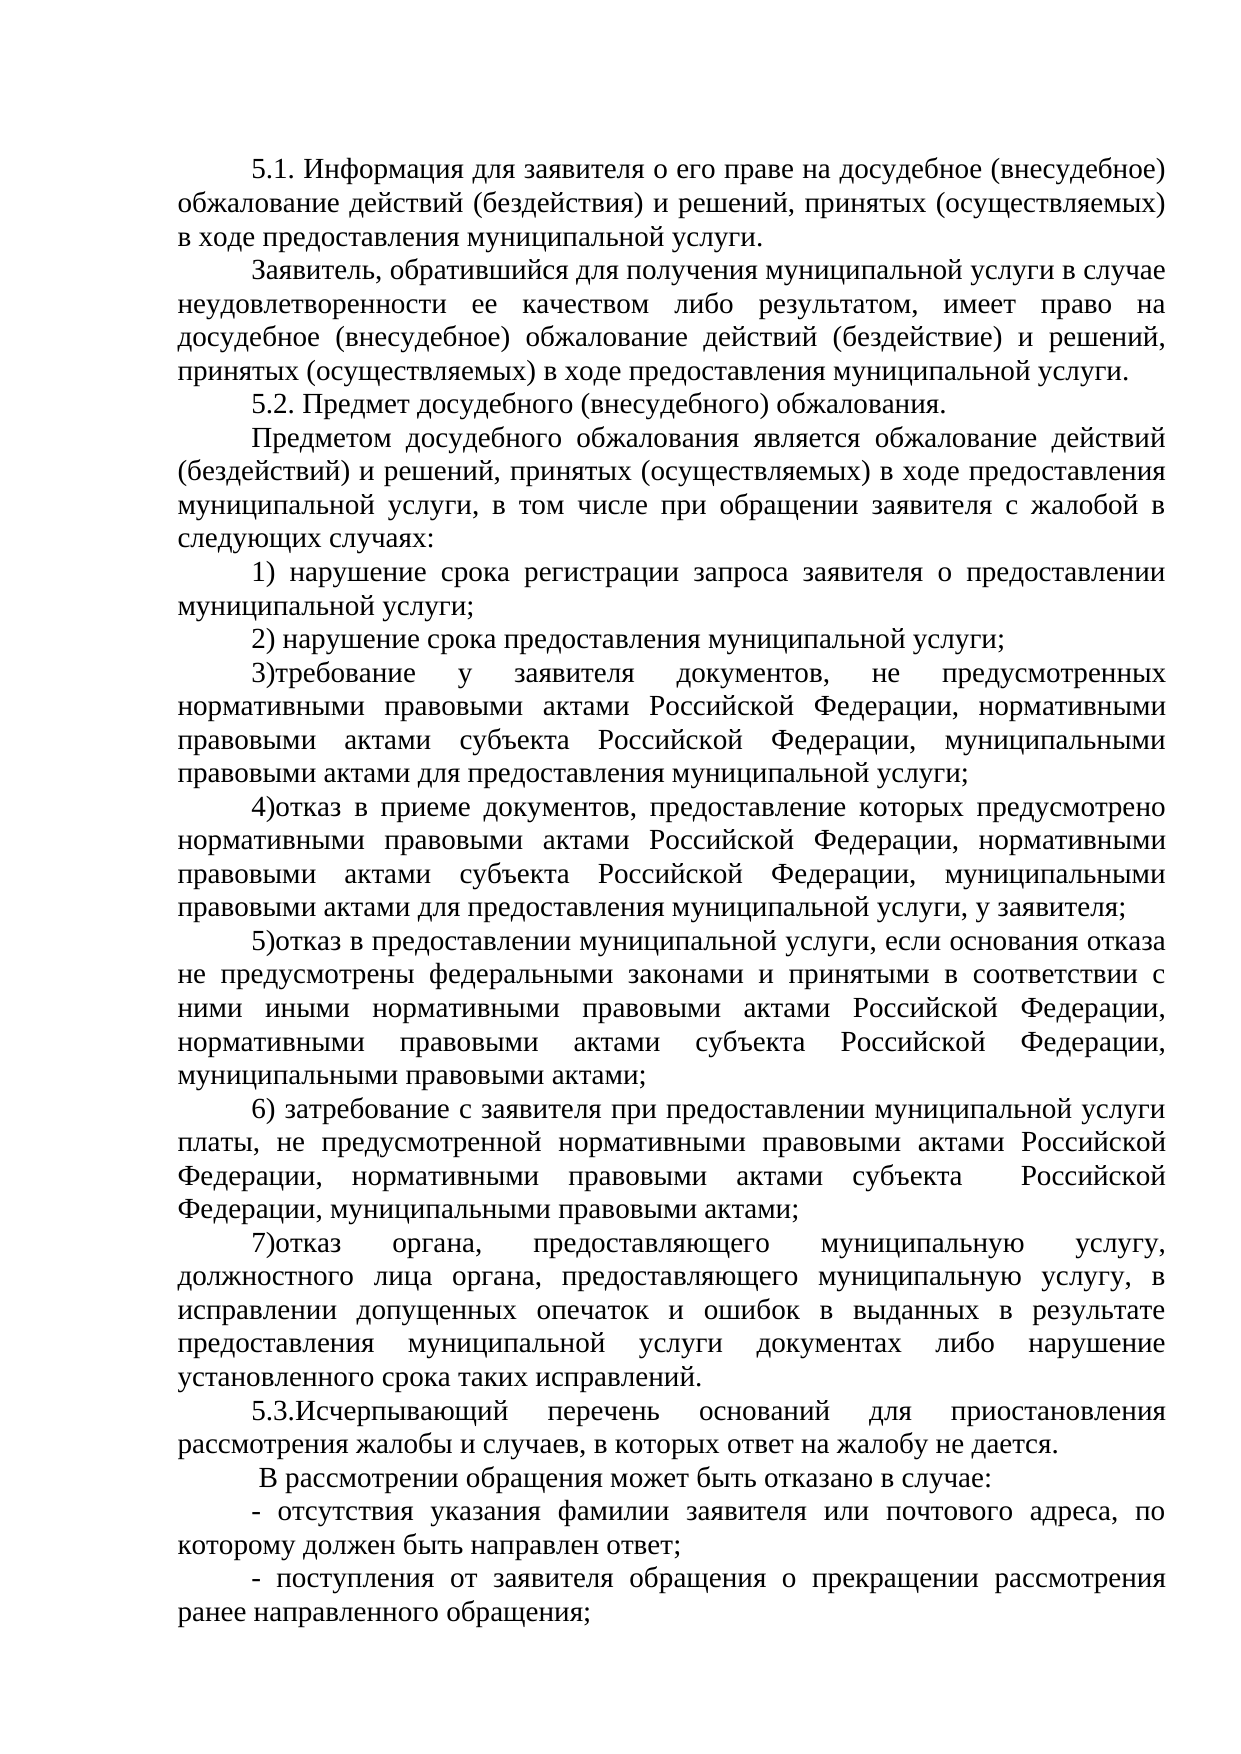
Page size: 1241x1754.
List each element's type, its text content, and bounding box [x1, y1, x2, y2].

text Предметом досудебного обжалования является обжалование действий (бездействий) и решений, принятых (осуществляемых) в ходе предоставления муниципальной услуги, в том числе при обращении заявителя с жалобой в следующих случаях: [177, 420, 1167, 554]
text 4)отказ в приеме документов, предоставление которых предусмотрено нормативными правовыми актами Российской Федерации, нормативными правовыми актами субъекта Российской Федерации, муниципальными правовыми актами для предоставления муниципальной услуги, у заявителя; [177, 789, 1167, 923]
text 7)отказ органа, предоставляющего муниципальную услугу, должностного лица органа, предоставляющего муниципальную услугу, в исправлении допущенных опечаток и ошибок в выданных в результате предоставления муниципальной услуги документах либо нарушение установленного срока таких исправлений. [177, 1225, 1167, 1393]
text 5)отказ в предоставлении муниципальной услуги, если основания отказа не предусмотрены федеральными законами и принятыми в соответствии с ними иными нормативными правовыми актами Российской Федерации, нормативными правовыми актами субъекта Российской Федерации, муниципальными правовыми актами; [177, 923, 1167, 1091]
text В рассмотрении обращения может быть отказано в случае: [177, 1460, 1167, 1493]
text - отсутствия указания фамилии заявителя или почтового адреса, по которому должен быть направлен ответ; [177, 1493, 1167, 1560]
text Заявитель, обратившийся для получения муниципальной услуги в случае неудовлетворенности ее качеством либо результатом, имеет право на досудебное (внесудебное) обжалование действий (бездействие) и решений, принятых (осуществляемых) в ходе предоставления муниципальной услуги. [177, 252, 1167, 386]
text 5.2. Предмет досудебного (внесудебного) обжалования. [177, 386, 1167, 420]
text 3)требование у заявителя документов, не предусмотренных нормативными правовыми актами Российской Федерации, нормативными правовыми актами субъекта Российской Федерации, муниципальными правовыми актами для предоставления муниципальной услуги; [177, 655, 1167, 789]
text - поступления от заявителя обращения о прекращении рассмотрения ранее направленного обращения; [177, 1560, 1167, 1627]
text 5.1. Информация для заявителя о его праве на досудебное (внесудебное) обжалование действий (бездействия) и решений, принятых (осуществляемых) в ходе предоставления муниципальной услуги. [177, 152, 1167, 252]
text 2) нарушение срока предоставления муниципальной услуги; [177, 621, 1167, 655]
text 6) затребование с заявителя при предоставлении муниципальной услуги платы, не предусмотренной нормативными правовыми актами Российской Федерации, нормативными правовыми актами субъекта Российской Федерации, муниципальными правовыми актами; [177, 1091, 1167, 1225]
text 5.3.Исчерпывающий перечень оснований для приостановления рассмотрения жалобы и случаев, в которых ответ на жалобу не дается. [177, 1393, 1167, 1460]
text 1) нарушение срока регистрации запроса заявителя о предоставлении муниципальной услуги; [177, 554, 1167, 621]
